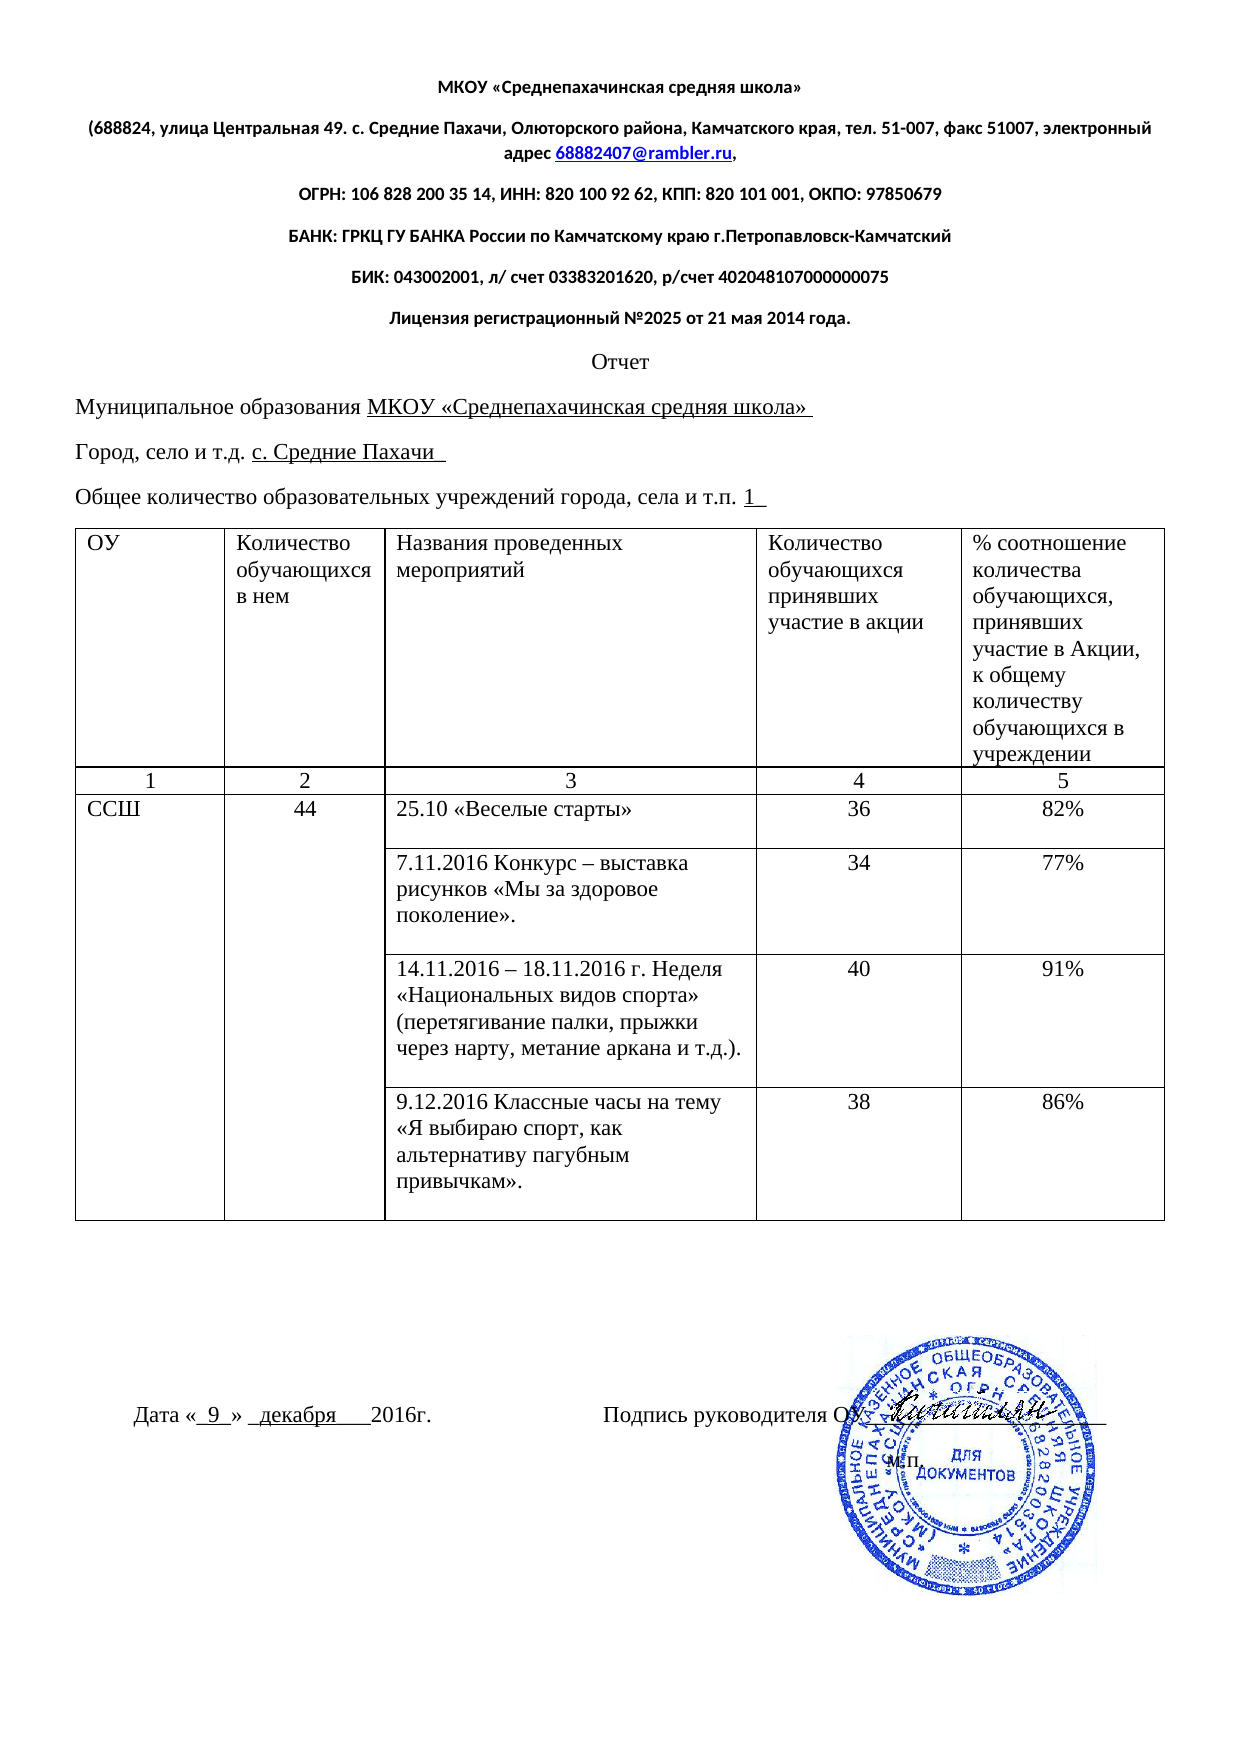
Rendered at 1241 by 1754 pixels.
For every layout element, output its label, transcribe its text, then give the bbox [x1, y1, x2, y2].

table_cell 77% [962, 849, 1164, 954]
table_header Количество обучающихся в нем [225, 529, 384, 766]
table_cell 9.12.2016 Классные часы на тему «Я выбираю спорт, как альтернативу пагубным привычкам». [386, 1088, 756, 1220]
picture [834, 1427, 1097, 1446]
text Город, село и т.д. с. Средние Пахачи_ [75, 438, 1165, 464]
picture [834, 1473, 1097, 1596]
text БАНК: ГРКЦ ГУ БАНКА России по Камчатскому краю г.Петропавловск-Камчатский [75, 224, 1165, 247]
text ОГРН: 106 828 200 35 14, ИНН: 820 100 92 62, КПП: 820 101 001, ОКПО: 97850679 [75, 182, 1165, 205]
table_cell 2 [225, 768, 384, 794]
table_cell 40 [757, 955, 961, 1087]
table_header Количество обучающихся принявших участие в акции [757, 529, 961, 766]
text МКОУ «Среднепахачинская средняя школа» [75, 75, 1165, 98]
text Муниципальное образования МКОУ «Среднепахачинская средняя школа» [75, 393, 1165, 419]
table_cell 34 [757, 849, 961, 954]
table_header % соотношение количества обучающихся, принявших участие в Акции, к общему количеству обучающихся в учреждении [962, 529, 1164, 766]
table_cell 44 [225, 795, 384, 1220]
table_cell 91% [962, 955, 1164, 1087]
table_cell 7.11.2016 Конкурс – выставка рисунков «Мы за здоровое поколение». [386, 849, 756, 954]
table_cell 4 [757, 768, 961, 794]
text м.п. [75, 1446, 1165, 1473]
table_cell 14.11.2016 – 18.11.2016 г. Неделя «Национальных видов спорта» (перетягивание палки, прыжки через нарту, метание аркана и т.д.). [386, 955, 756, 1087]
table_header ОУ [76, 529, 224, 766]
text БИК: 043002001, л/ счет 03383201620, р/счет 402048107000000075 [75, 265, 1165, 288]
table_cell ССШ [76, 795, 224, 1220]
picture [834, 1335, 1097, 1421]
text Отчет [75, 348, 1165, 374]
text (688824, улица Центральная 49. с. Средние Пахачи, Олюторского района, Камчатского края, тел. 51-007, факс 51007, электронный адрес 68882407@rambler.ru, [75, 116, 1165, 164]
text Дата «_9_» _декабря___2016г. Подпись руководителя ОУ_____________________ [75, 1401, 1165, 1427]
table_cell 25.10 «Веселые старты» [386, 795, 756, 848]
text Общее количество образовательных учреждений города, села и т.п. 1_ [75, 483, 1165, 509]
table_cell 86% [962, 1088, 1164, 1220]
text Лицензия регистрационный №2025 от 21 мая 2014 года. [75, 306, 1165, 329]
table_cell 36 [757, 795, 961, 848]
table_header Названия проведенных мероприятий [386, 529, 756, 766]
table_cell 3 [386, 768, 756, 794]
table_cell 5 [962, 768, 1164, 794]
table_cell 82% [962, 795, 1164, 848]
table_cell 38 [757, 1088, 961, 1220]
table_cell 1 [76, 768, 224, 794]
